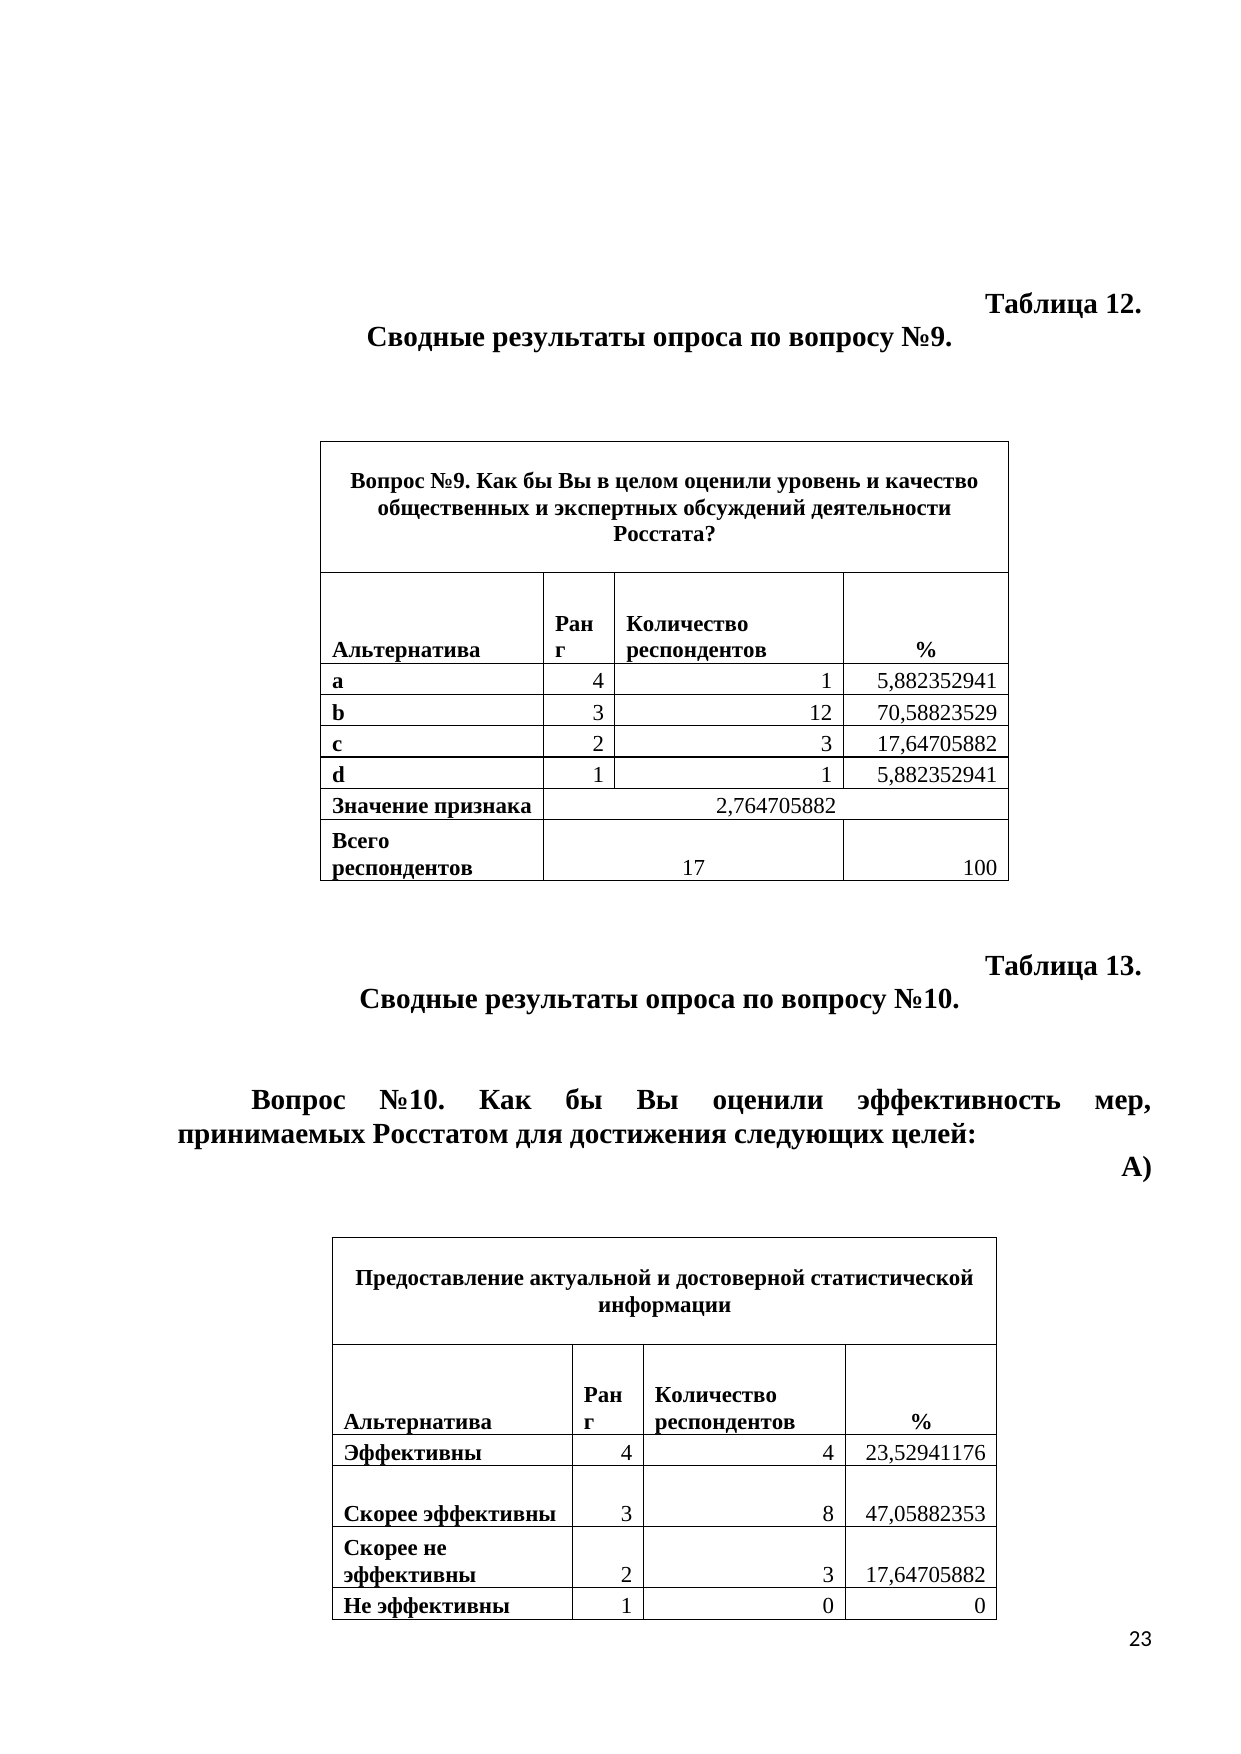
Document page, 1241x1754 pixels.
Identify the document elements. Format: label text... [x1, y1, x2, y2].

text Сводные результаты опроса по вопросу №10. [177, 982, 1142, 1015]
table_cell 12 [615, 695, 843, 725]
table_cell 17,64705882 [846, 1527, 996, 1587]
table_cell 1 [615, 758, 843, 788]
table_cell Значение признака [321, 789, 543, 819]
table_cell Количество респондентов [644, 1345, 845, 1434]
table_cell 3 [573, 1466, 643, 1526]
table_cell 70,58823529 [844, 695, 1008, 725]
table_cell 4 [644, 1435, 845, 1465]
table_cell 2 [544, 726, 614, 756]
text Сводные результаты опроса по вопросу №9. [177, 319, 1142, 353]
table_cell 5,882352941 [844, 758, 1008, 788]
table_cell 8 [644, 1466, 845, 1526]
table_cell % [846, 1345, 996, 1434]
table_cell b [321, 695, 543, 725]
table_cell 5,882352941 [844, 664, 1008, 694]
table_cell Не эффективны [333, 1588, 572, 1618]
table_cell 3 [615, 726, 843, 756]
table_header Вопрос №9. Как бы Вы в целом оценили уровень и качество общественных и экспертных обсуждений деятельности Росстата? [321, 442, 1008, 572]
table_cell Ранг [573, 1345, 643, 1434]
table_cell 3 [544, 695, 614, 725]
text А) [177, 1149, 1152, 1183]
table_cell 100 [844, 820, 1008, 880]
table_cell Альтернатива [333, 1345, 572, 1434]
table_cell 17 [544, 820, 843, 880]
table_cell 1 [573, 1588, 643, 1618]
table_cell Ранг [544, 573, 614, 663]
text Вопрос №10. Как бы Вы оценили эффективность мер, принимаемых Росстатом для достижения следующих целей: [177, 1082, 1152, 1149]
table_cell 4 [544, 664, 614, 694]
table_header Предоставление актуальной и достоверной статистической информации [333, 1238, 996, 1343]
table_cell 2 [573, 1527, 643, 1587]
table_cell 1 [615, 664, 843, 694]
table_cell c [321, 726, 543, 756]
table_cell 0 [644, 1588, 845, 1618]
table_cell 47,05882353 [846, 1466, 996, 1526]
table_cell Эффективны [333, 1435, 572, 1465]
table_cell Скорее не эффективны [333, 1527, 572, 1587]
table_cell 0 [846, 1588, 996, 1618]
table_cell Количество респондентов [615, 573, 843, 663]
table_cell 1 [544, 758, 614, 788]
table_cell Всего респондентов [321, 820, 543, 880]
table_cell a [321, 664, 543, 694]
table_cell 23,52941176 [846, 1435, 996, 1465]
table_cell % [844, 573, 1008, 663]
table_cell 17,64705882 [844, 726, 1008, 756]
text Таблица 12. [177, 286, 1142, 319]
table_cell 3 [644, 1527, 845, 1587]
table_cell Скорее эффективны [333, 1466, 572, 1526]
table_cell 2,764705882 [544, 789, 1008, 819]
table_cell Альтернатива [321, 573, 543, 663]
text Таблица 13. [177, 948, 1142, 982]
table_cell d [321, 758, 543, 788]
table_cell 4 [573, 1435, 643, 1465]
